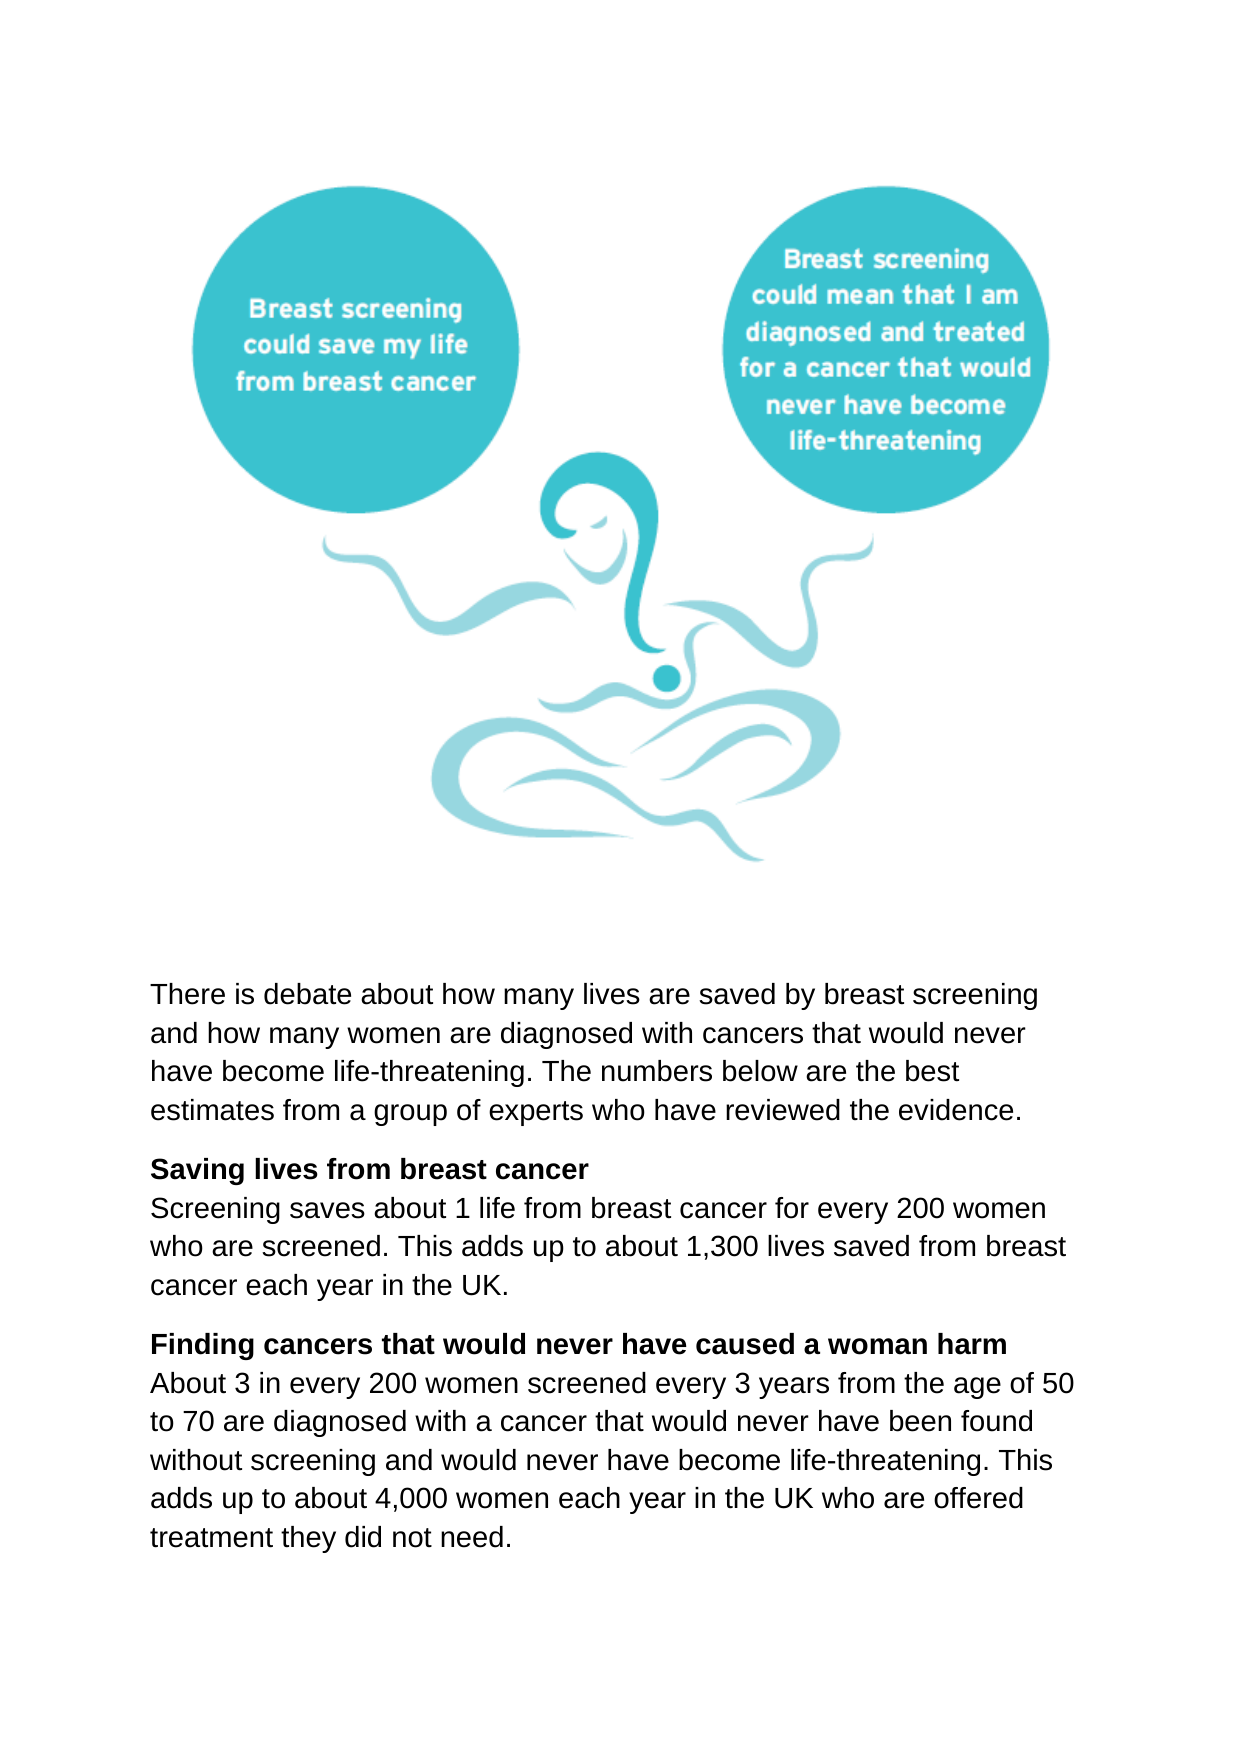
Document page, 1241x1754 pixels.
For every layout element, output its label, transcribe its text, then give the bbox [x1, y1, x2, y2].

text Screening saves about 1 life from breast cancer for every 200 women who are screened. This adds up to about 1,300 lives saved from breast cancer each year in the UK. [150, 1191, 1090, 1301]
subtitle Finding cancers that would never have caused a woman harm [150, 1327, 1090, 1361]
text About 3 in every 200 women screened every 3 years from the age of 50 to 70 are diagnosed with a cancer that would never have been found without screening and would never have become life-threatening. This adds up to about 4,000 women each year in the UK who are offered treatment they did not need. [150, 1366, 1090, 1553]
text There is debate about how many lives are saved by breast screening and how many women are diagnosed with cancers that would never have become life-threatening. The numbers below are the best estimates from a group of experts who have reviewed the evidence. [150, 977, 1090, 1126]
subtitle Saving lives from breast cancer [150, 1152, 1090, 1186]
picture [150, 150, 1091, 892]
